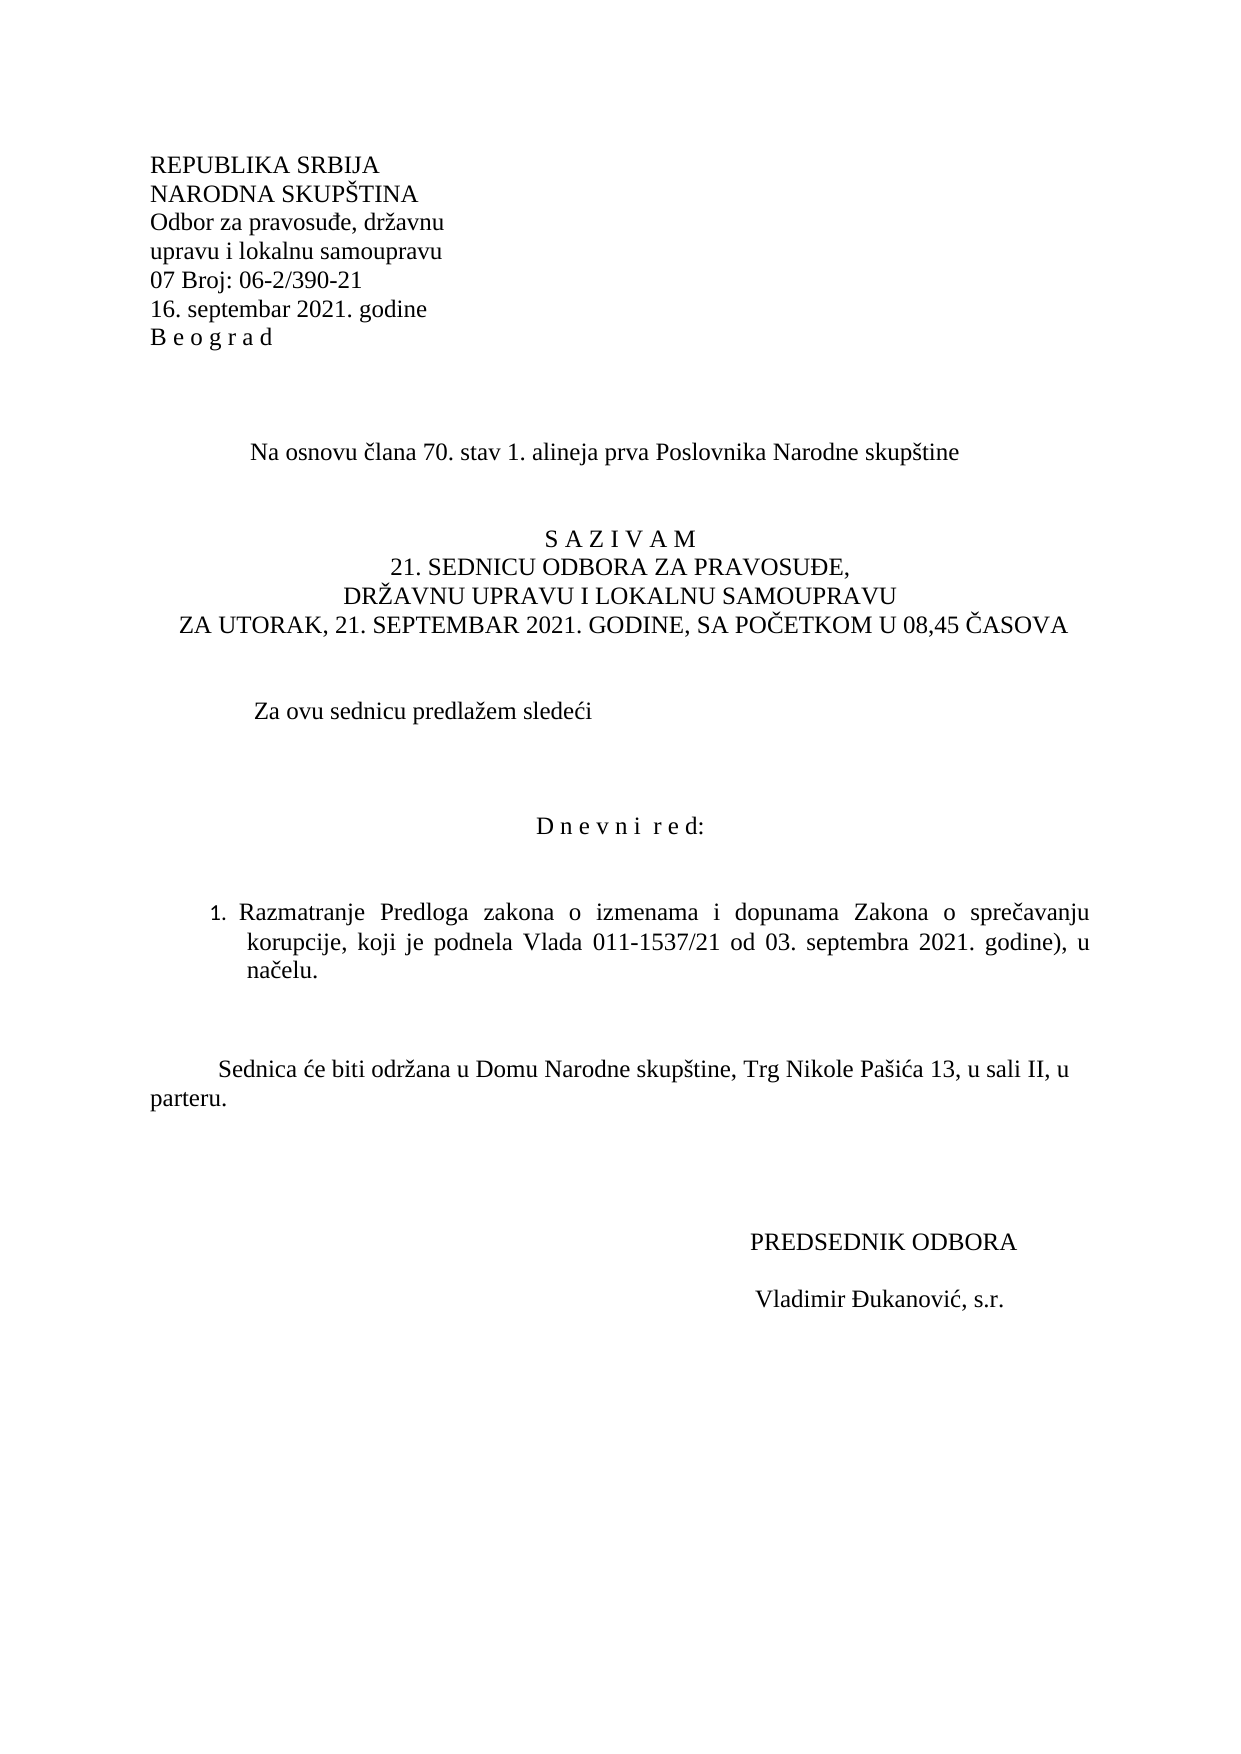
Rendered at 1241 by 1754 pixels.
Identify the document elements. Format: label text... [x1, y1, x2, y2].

text Odbor za pravosuđe, državnu [150, 207, 1090, 236]
text B e o g r a d [150, 322, 1090, 351]
text PREDSEDNIK ODBORA [150, 1227, 1090, 1255]
text Za ovu sednicu predlažem sledeći [150, 696, 1090, 725]
text NARODNA SKUPŠTINA [150, 179, 1090, 207]
text 21. SEDNICU ODBORA ZA PRAVOSUĐE, [150, 552, 1090, 581]
text 07 Broj: 06-2/390-21 [150, 265, 1090, 294]
text Sednica će biti održana u Domu Narodne skupštine, Trg Nikole Pašića 13, u sali II, u parteru. [150, 1054, 1090, 1112]
text Vladimir Đukanović, s.r. [150, 1284, 1090, 1313]
list Razmatranje Predloga zakona o izmenama i dopunama Zakona o sprečavanju korupcije, koji je podnela Vlada 011-1537/21 od 03. septembra 2021. godine), u načelu. [209, 897, 1090, 984]
text D n e v n i r e d: [150, 811, 1090, 840]
text DRŽAVNU UPRAVU I LOKALNU SAMOUPRAVU [150, 581, 1090, 610]
text REPUBLIKA SRBIJA [150, 150, 1090, 179]
text 16. septembar 2021. godine [150, 294, 1090, 322]
text Na osnovu člana 70. stav 1. alineja prva Poslovnika Narodne skupštine [150, 437, 1090, 466]
text upravu i lokalnu samoupravu [150, 236, 1090, 265]
text ZA UTORAK, 21. SEPTEMBAR 2021. GODINE, SA POČETKOM U 08,45 ČASOVA [150, 610, 1090, 639]
text S A Z I V A M [150, 524, 1090, 552]
